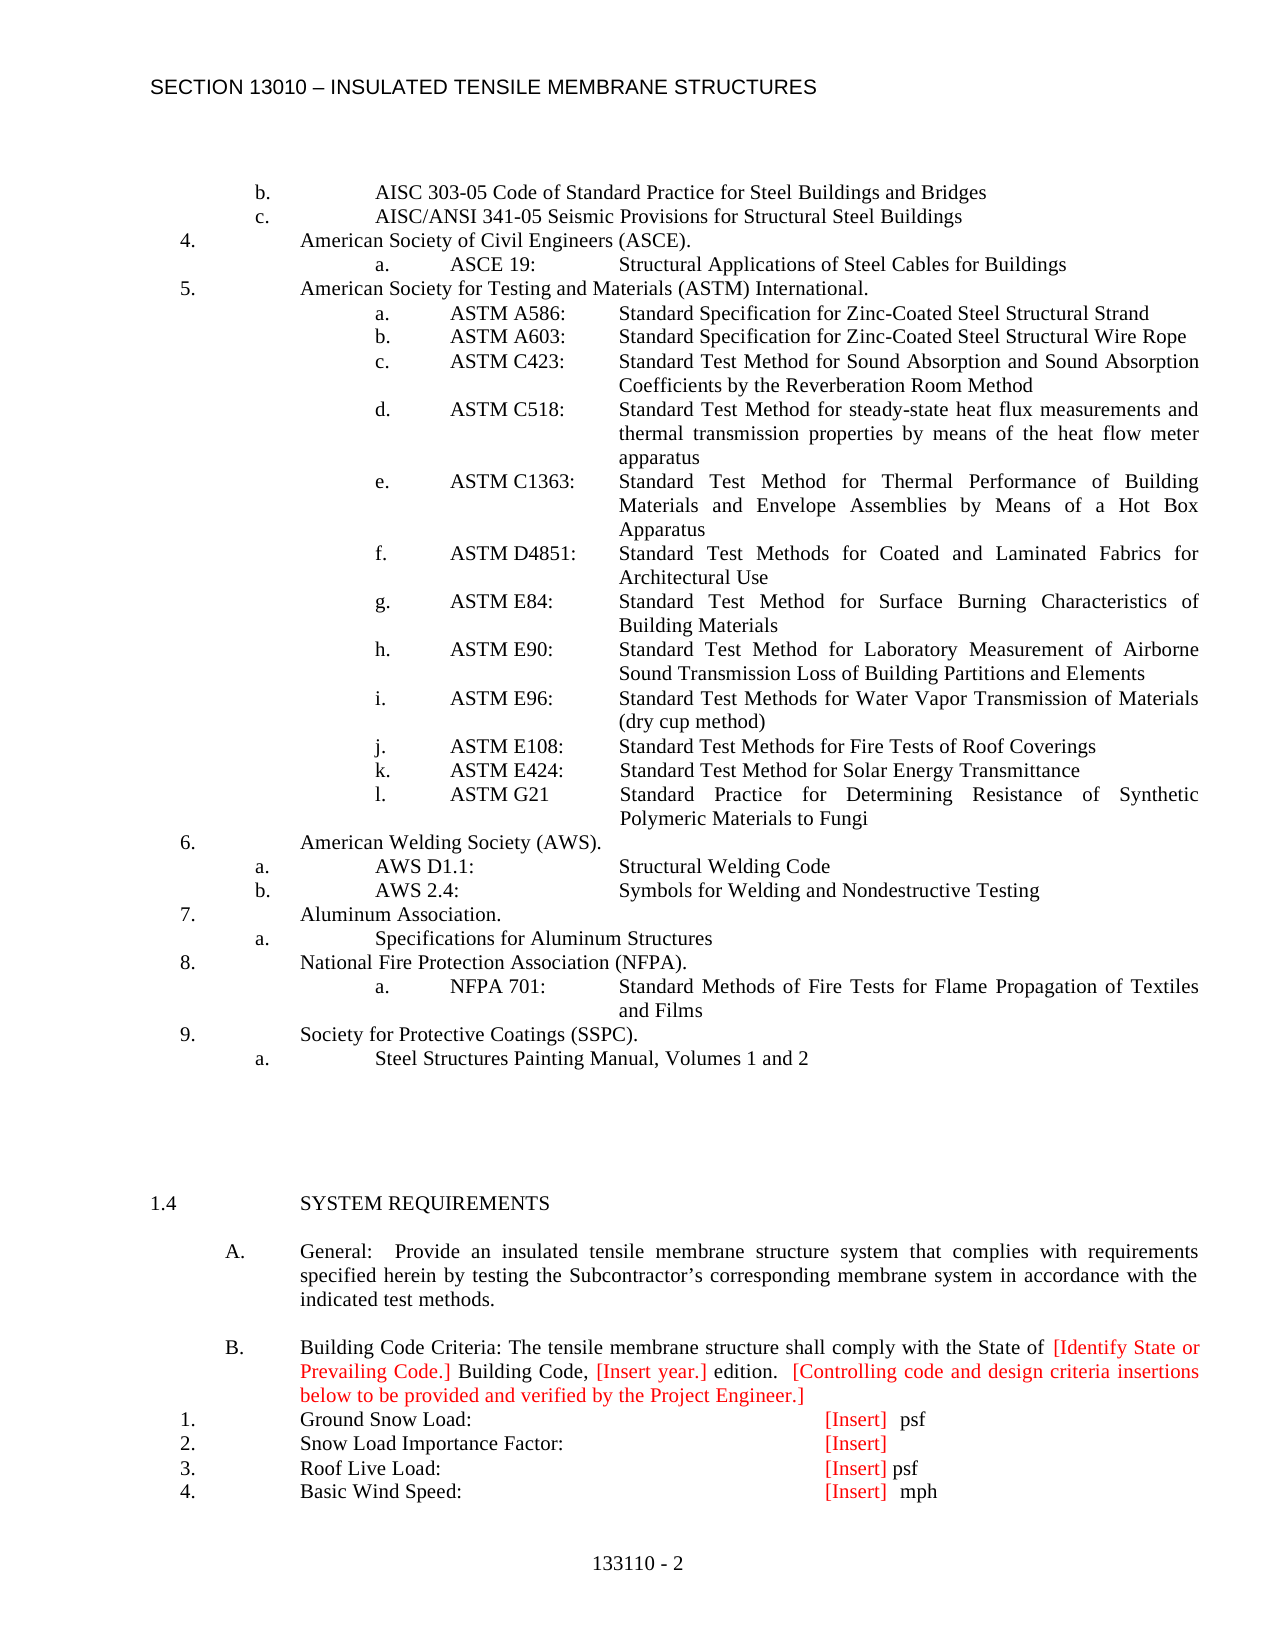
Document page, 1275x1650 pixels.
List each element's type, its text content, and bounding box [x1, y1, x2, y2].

text c. ASTM C423: Standard Test Method for Sound Absorption and Sound Absorption Coefficients by the Reverberation Room Method [375, 348, 1200, 397]
text a. Steel Structures Painting Manual, Volumes 1 and 2 [255, 1046, 1200, 1070]
text B. Building Code Criteria: The tensile membrane structure shall comply with the State of [ or Prevailing Code.] Building Code, [Insert year.] edition. [Controlling code and design criteria insertions below to be provided and verified by the Project Engineer.] [150, 1335, 1125, 1407]
text b. AWS 2.4: Symbols for Welding and Nondestructive Testing [255, 878, 1200, 902]
text i. ASTM E96: Standard Test Methods for Water Vapor Transmission of Materials (dry cup method) [375, 685, 1200, 733]
text 9. Society for Protective Coatings (SSPC). [180, 1022, 1200, 1046]
text 4. Basic Wind Speed: [Insert] mph [180, 1479, 1200, 1503]
text k. ASTM E424: Standard Test Method for Solar Energy Transmittance [375, 757, 1200, 782]
text 8. National Fire Protection Association (NFPA). [180, 950, 1200, 974]
text a. ASTM A586: Standard Specification for Zinc-Coated Steel Structural [375, 300, 1200, 324]
text a. AWS D1.1: Structural Welding Code [255, 854, 1200, 878]
text e. ASTM C1363: Standard Test Method for Thermal Performance of Building Materials and Envelope Assemblies by Means of a Hot Box Apparatus [375, 469, 1200, 541]
text 3. Roof Live Load: [Insert] psf [180, 1455, 1200, 1479]
text 5. American Society for Testing and Materials (ASTM) International. [180, 276, 1200, 300]
text b. ASTM A603: Standard Specification for Zinc-Coated Steel Structural Wire Rope [375, 324, 1200, 348]
text a. Specifications for Aluminum Structures [255, 926, 1200, 950]
text a. ASCE 19: Structural Applications of Steel Cables for Buildings [375, 252, 1200, 276]
text A. General: Provide an insulated tensile membrane structure system that complies with requirements specified herein by testing the Subcontractor’s corresponding membrane system in accordance with the indicated test methods. [150, 1239, 1125, 1311]
text 1. Ground Snow Load: [Insert] psf [180, 1407, 1200, 1431]
text g. ASTM E84: Standard Test Method for Surface Burning Characteristics of Building Materials [375, 589, 1200, 637]
text l. ASTM G21 Standard Practice for Determining Resistance of Synthetic Polymeric Materials to Fungi [375, 782, 1200, 830]
text c. AISC/ANSI 341-05 Seismic Provisions for Structural Steel Buildings [255, 204, 1200, 228]
text a. NFPA 701: Standard Methods of Fire Tests for Flame Propagation of Textiles and Films [375, 974, 1200, 1022]
text 1.4 SYSTEM REQUIREMENTS [150, 1191, 1125, 1215]
text 2. Snow Load Importance Factor: [Insert] [180, 1431, 1200, 1455]
text 7. Aluminum Association. [180, 902, 1200, 926]
text 6. American Welding Society (AWS). [180, 830, 1200, 854]
text h. ASTM E90: Standard Test Method for Laboratory Measurement of Airborne Sound Transmission Loss of Building Partitions and Elements [375, 637, 1200, 685]
text j. ASTM E108: Standard Test Methods for Fire Tests of Roof Coverings [375, 733, 1200, 757]
text b. AISC 303-05 Code of Standard Practice for Steel Buildings and Bridges [255, 180, 1200, 204]
text f. ASTM D4851: Standard Test Methods for Coated and Laminated Fabrics for Architectural Use [375, 541, 1200, 589]
text 4. American Society of Civil Engineers (ASCE). [180, 228, 1200, 252]
text d. ASTM C518: Standard Test Method for steady-state heat flux measurements and thermal transmission properties by means of the heat flow meter apparatus [375, 397, 1200, 469]
